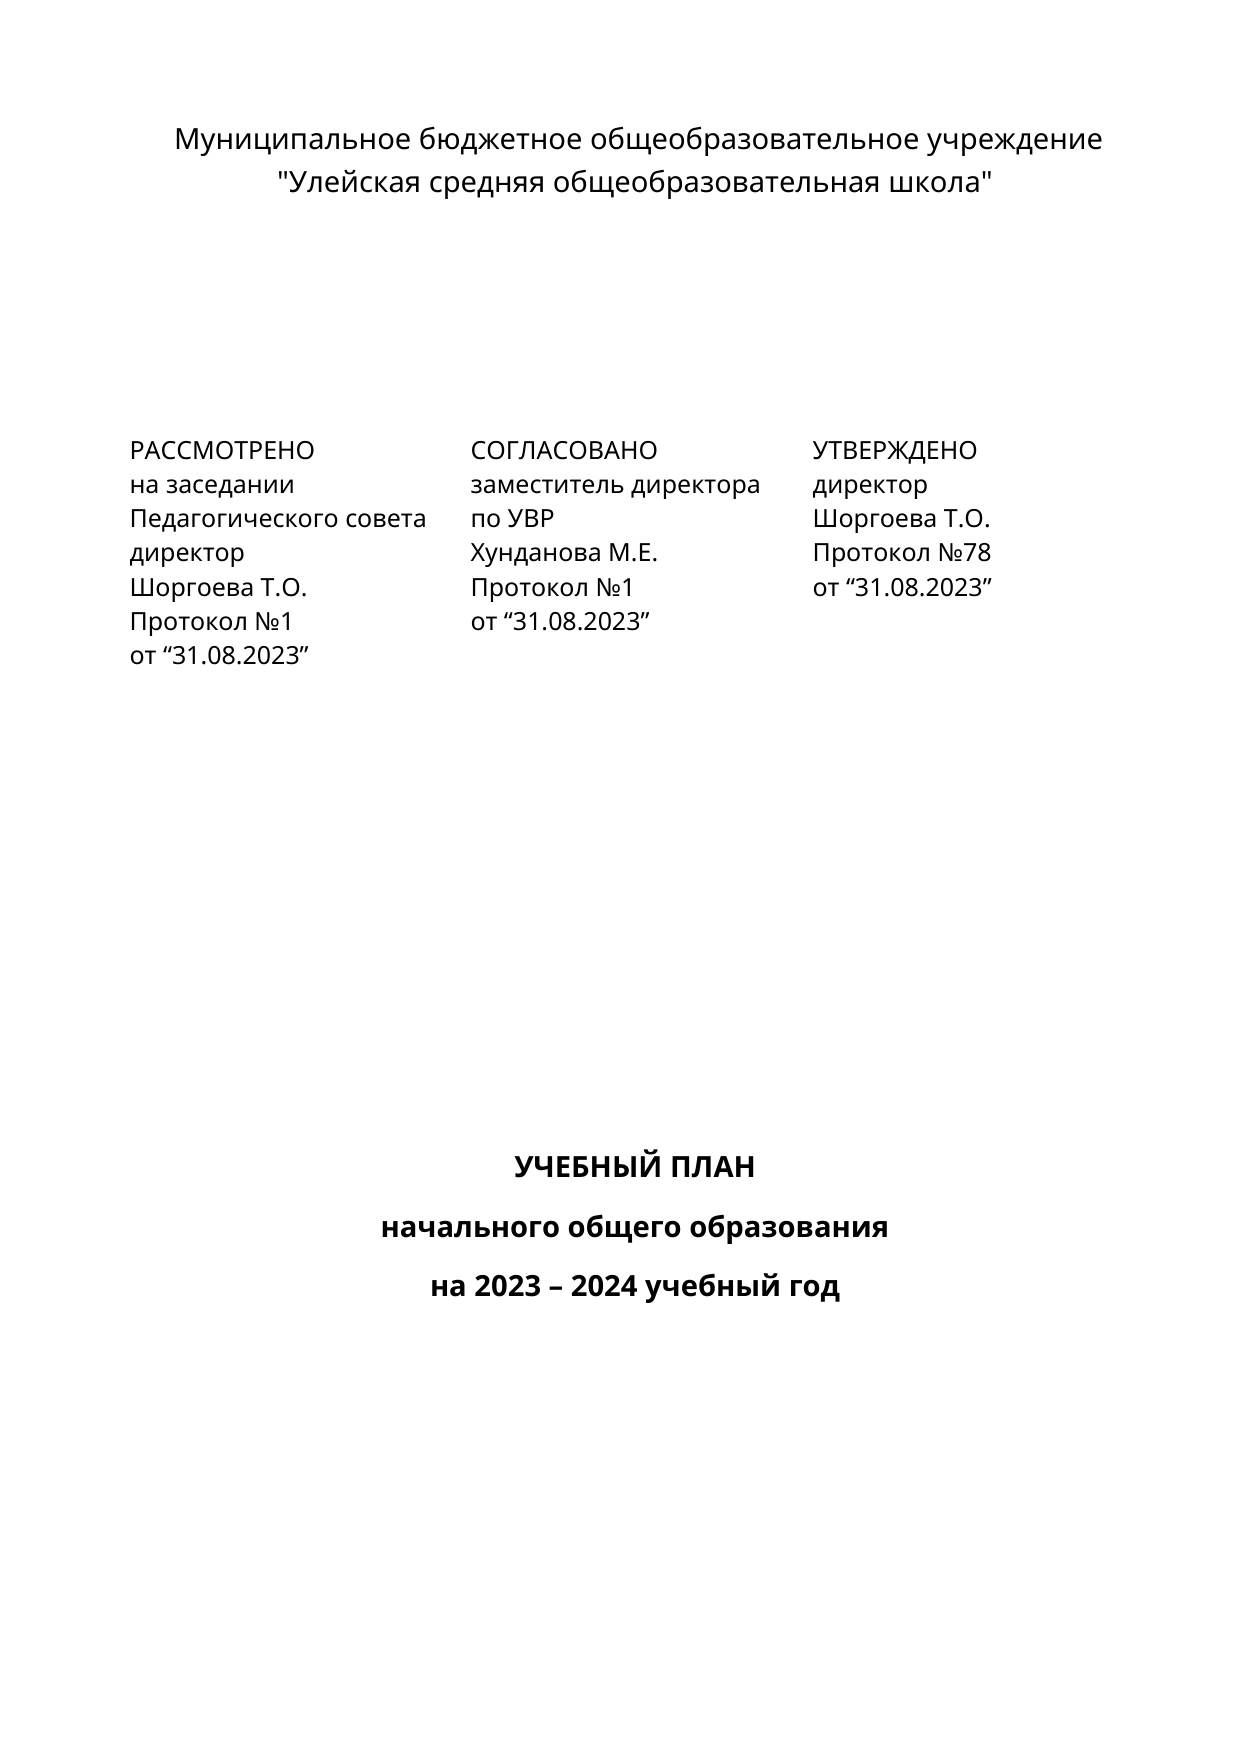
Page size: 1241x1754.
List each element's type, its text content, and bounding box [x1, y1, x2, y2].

table_header СОГЛАСОВАНО заместитель директора по УВР Хунданова М.Е. Протокол №1 от “31.08.2023” [459, 399, 801, 739]
text на 2023 – 2024 учебный год [118, 1266, 1152, 1305]
text начального общего образования [118, 1206, 1152, 1246]
text УЧЕБНЫЙ ПЛАН [118, 1147, 1152, 1186]
text Муниципальное бюджетное общеобразовательное учреждение "Улейская средняя общеобразовательная школа" [118, 118, 1152, 201]
table_header РАССМОТРЕНО на заседании Педагогического совета директор Шоргоева Т.О. Протокол №1 от “31.08.2023” [118, 399, 459, 739]
table_header УТВЕРЖДЕНО директор Шоргоева Т.О. Протокол №78 от “31.08.2023” [801, 399, 1152, 739]
